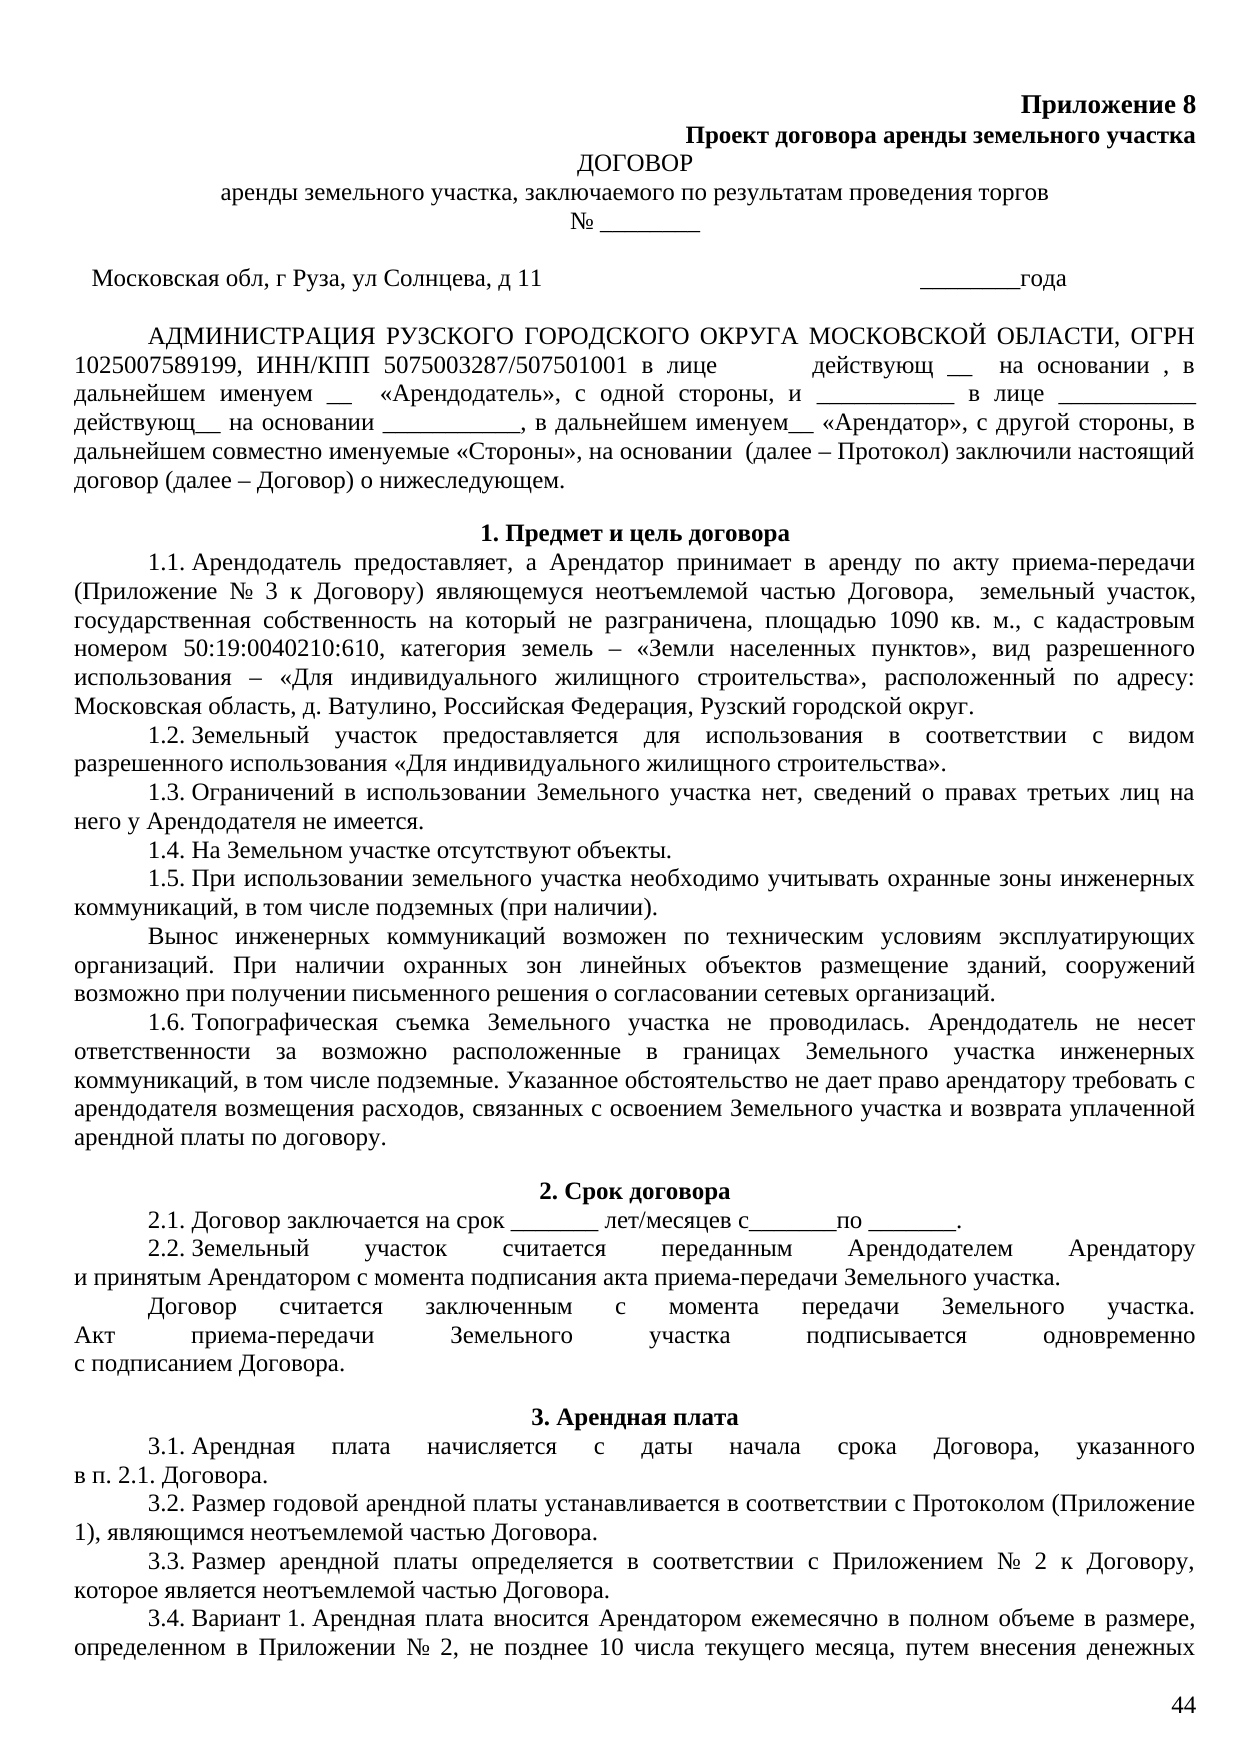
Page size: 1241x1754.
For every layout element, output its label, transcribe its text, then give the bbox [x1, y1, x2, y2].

text 1. Предмет и цель договора [74, 518, 1196, 547]
table_header Московская обл, г Руза, ул Солнцева, д 11 [74, 264, 768, 321]
text 1.1. Арендодатель предоставляет, а Арендатор принимает в аренду по акту приема-передачи (Приложение № 3 к Договору) являющемуся неотъемлемой частью Договора, земельный участок, государственная собственность на который не разграничена, площадью 1090 кв. м., с кадастровым номером 50:19:0040210:610, категория земель – «Земли населенных пунктов», вид разрешенного использования – «Для индивидуального жилищного строительства», расположенный по адресу: Московская область, д. Ватулино, Российская Федерация, Рузский городской округ. [74, 547, 1196, 720]
text 1.4. На Земельном участке отсутствуют объекты. [74, 835, 1196, 863]
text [74, 1603, 1196, 1661]
text 1.2. Земельный участок предоставляется для использования в соответствии с видом разрешенного использования «Для индивидуального жилищного строительства». [74, 720, 1196, 777]
text 3.1. Арендная плата начисляется с даты начала срока Договора, указанного в п. 2.1. Договора. [74, 1431, 1196, 1488]
subtitle Приложение 8 [74, 89, 1196, 120]
text 2.1. Договор заключается на срок _______ лет/месяцев с_______по _______. [74, 1205, 1196, 1233]
text № ________ [74, 206, 1196, 235]
table_header ________года [768, 264, 1078, 321]
text 3. Арендная плата [74, 1402, 1196, 1431]
text 3.2. Размер годовой арендной платы устанавливается в соответствии с Протоколом (Приложение 1), являющимся неотъемлемой частью Договора. [74, 1488, 1196, 1546]
text 1.6. Топографическая съемка Земельного участка не проводилась. Арендодатель не несет ответственности за возможно расположенные в границах Земельного участка инженерных коммуникаций, в том числе подземные. Указанное обстоятельство не дает право арендатору требовать с арендодателя возмещения расходов, связанных с освоением Земельного участка и возврата уплаченной арендной платы по договору. [74, 1007, 1196, 1151]
text Договор считается заключенным с момента передачи Земельного участка. Акт приема-передачи Земельного участка подписывается одновременно с подписанием Договора. [74, 1291, 1196, 1377]
text АДМИНИСТРАЦИЯ РУЗСКОГО ГОРОДСКОГО ОКРУГА МОСКОВСКОЙ ОБЛАСТИ, ОГРН 1025007589199, ИНН/КПП 5075003287/507501001 в лице действующ __ на основании , в дальнейшем именуем __ «Арендодатель», с одной стороны, и ___________ в лице ___________ действующ__ на основании ___________, в дальнейшем именуем__ «Арендатор», с другой стороны, в дальнейшем совместно именуемые «Стороны», на основании (далее – Протокол) заключили настоящий договор (далее – Договор) о нижеследующем. [74, 321, 1196, 493]
text Вынос инженерных коммуникаций возможен по техническим условиям эксплуатирующих организаций. При наличии охранных зон линейных объектов размещение зданий, сооружений возможно при получении письменного решения о согласовании сетевых организаций. [74, 921, 1196, 1007]
text 3.3. Размер арендной платы определяется в соответствии с Приложением № 2 к Договору, которое является неотъемлемой частью Договора. [74, 1546, 1196, 1603]
text Проект договора аренды земельного участка [74, 120, 1196, 148]
text 2. Срок договора [74, 1176, 1196, 1205]
text 1.5. При использовании земельного участка необходимо учитывать охранные зоны инженерных коммуникаций, в том числе подземных (при наличии). [74, 863, 1196, 921]
text аренды земельного участка, заключаемого по результатам проведения торгов [74, 177, 1196, 206]
text 2.2. Земельный участок считается переданным Арендодателем Арендатору и принятым Арендатором с момента подписания акта приема-передачи Земельного участка. [74, 1233, 1196, 1291]
text 1.3. Ограничений в использовании Земельного участка нет, сведений о правах третьих лиц на него у Арендодателя не имеется. [74, 777, 1196, 835]
text ДОГОВОР [74, 148, 1196, 177]
